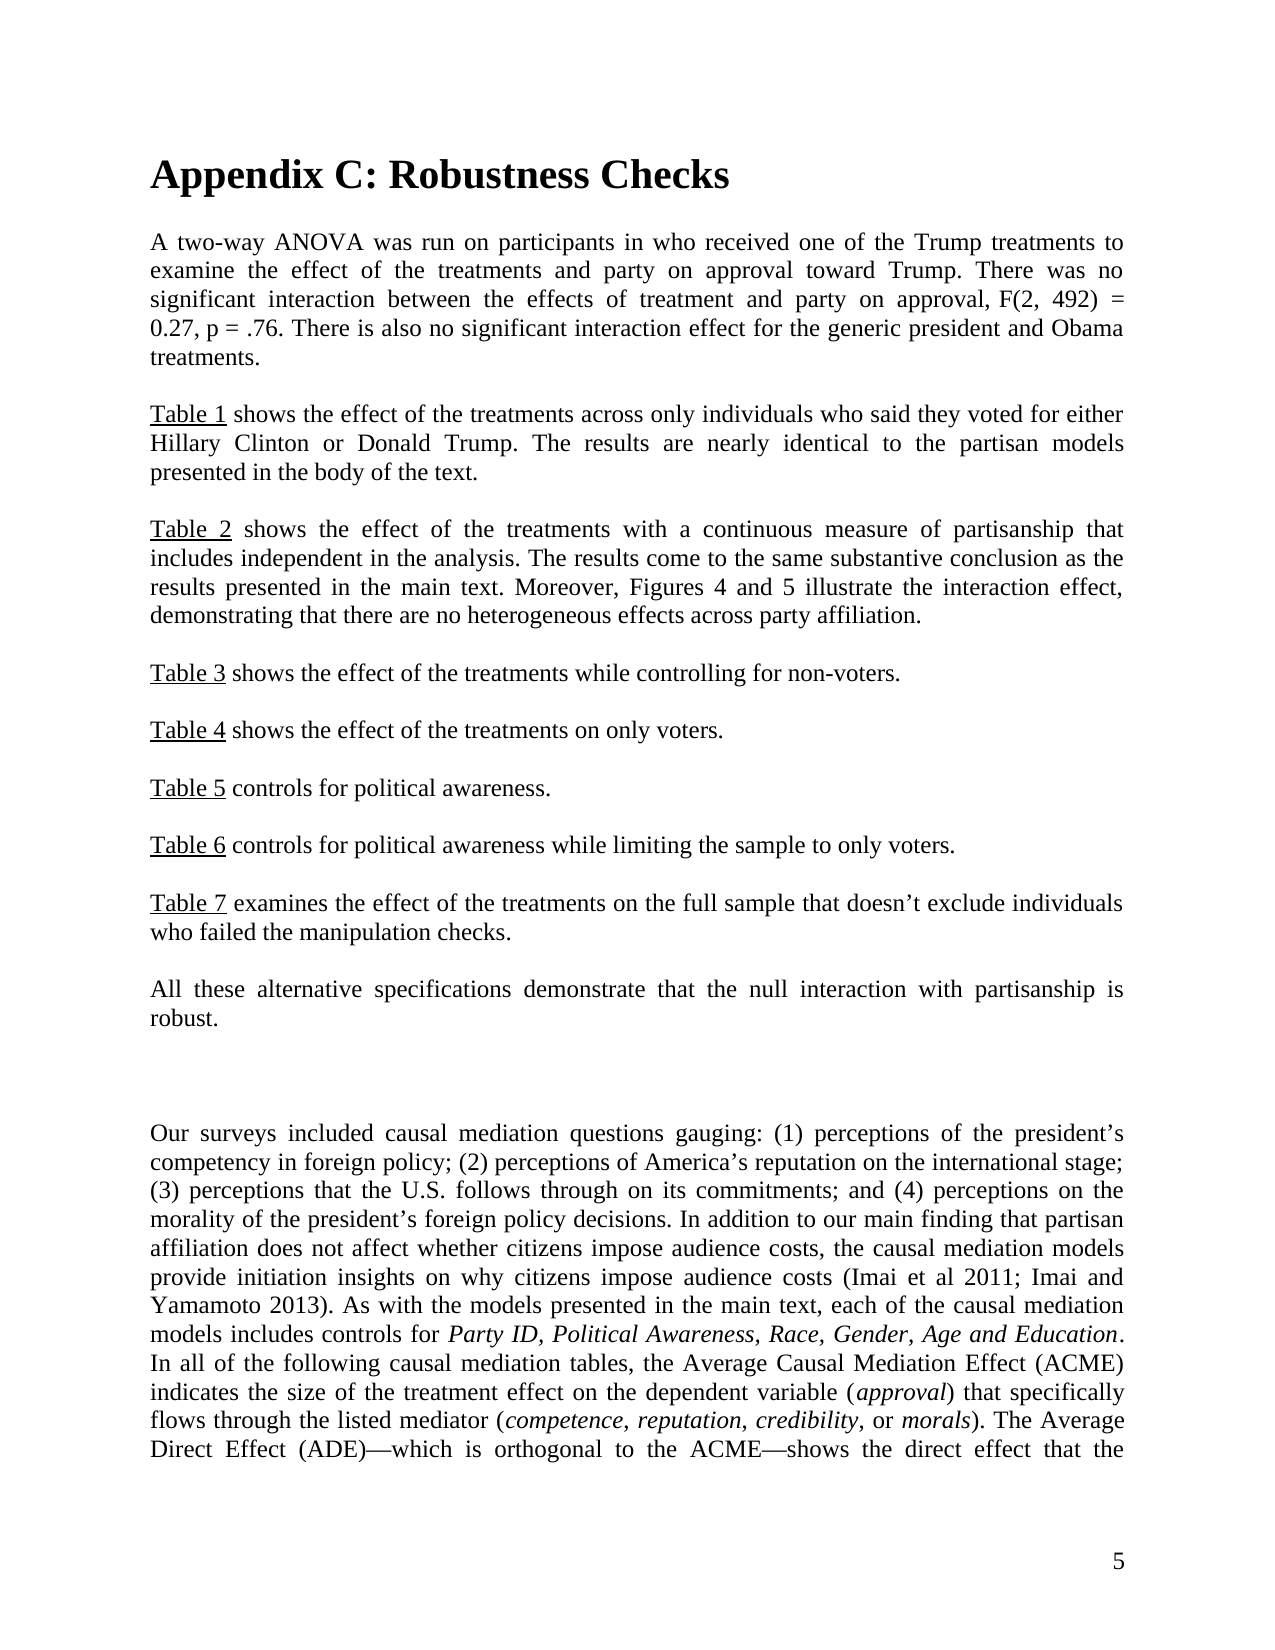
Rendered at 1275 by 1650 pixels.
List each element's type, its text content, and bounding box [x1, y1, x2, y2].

text Table 1 shows the effect of the treatments across only individuals who said they voted for either Hillary Clinton or Donald Trump. The results are nearly identical to the partisan models presented in the body of the text. [150, 399, 1125, 485]
text Table 5 controls for political awareness. [150, 773, 1125, 802]
text All these alternative specifications demonstrate that the null interaction with partisanship is robust. [150, 974, 1125, 1032]
text Table 7 examines the effect of the treatments on the full sample that doesn’t exclude individuals who failed the manipulation checks. [150, 888, 1125, 945]
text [150, 1118, 1125, 1463]
text Table 3 shows the effect of the treatments while controlling for non-voters. [150, 658, 1125, 687]
text Appendix C: Robustness Checks [150, 150, 1125, 198]
text A two-way ANOVA was run on participants in who received one of the Trump treatments to examine the effect of the treatments and party on approval toward Trump. There was no significant interaction between the effects of treatment and party on approval, F(2, 492) = 0.27, p = .76. There is also no significant interaction effect for the generic president and Obama treatments. [150, 227, 1125, 370]
text Table 2 shows the effect of the treatments with a continuous measure of partisanship that includes independent in the analysis. The results come to the same substantive conclusion as the results presented in the main text. Moreover, Figures 4 and 5 illustrate the interaction effect, demonstrating that there are no heterogeneous effects across party affiliation. [150, 514, 1125, 629]
text Table 6 controls for political awareness while limiting the sample to only voters. [150, 830, 1125, 859]
text Table 4 shows the effect of the treatments on only voters. [150, 715, 1125, 744]
